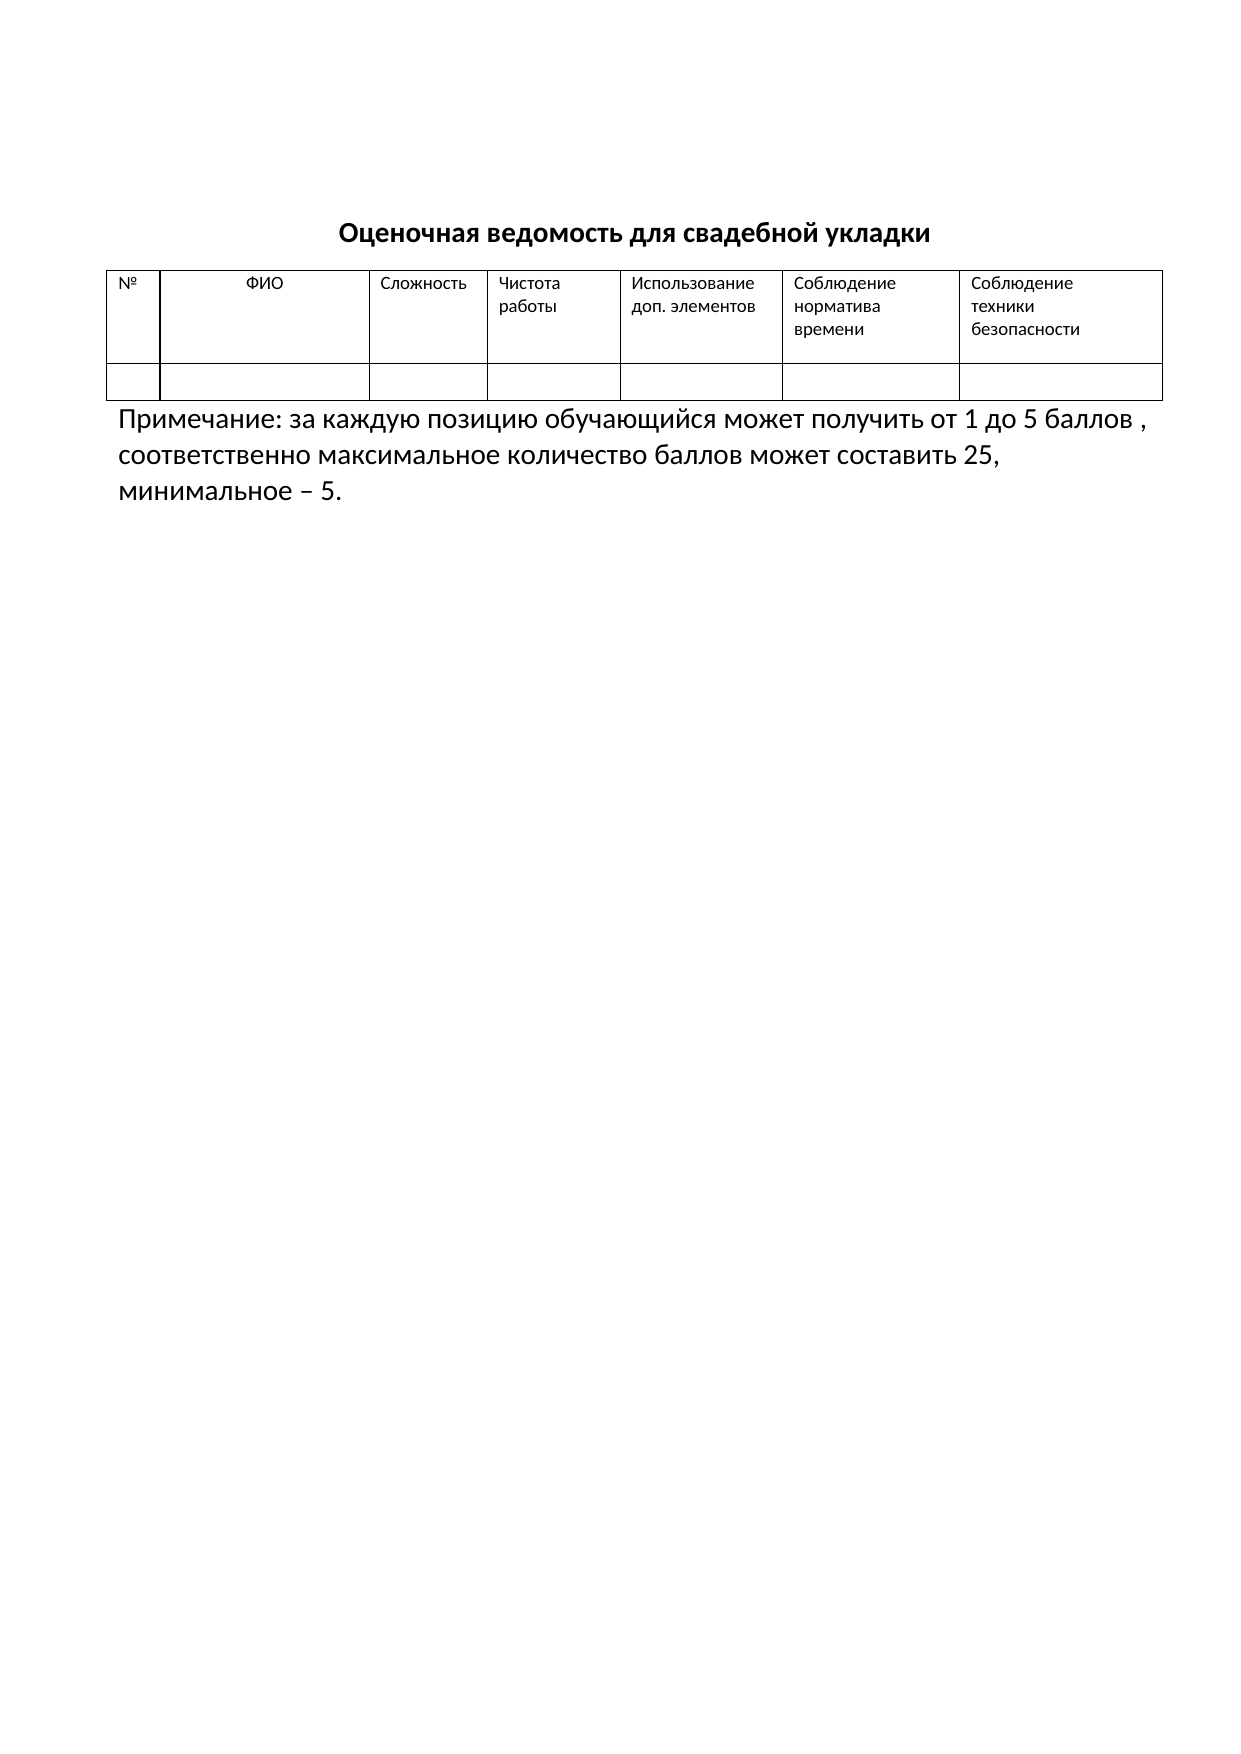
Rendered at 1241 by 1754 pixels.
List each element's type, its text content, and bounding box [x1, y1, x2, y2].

table_header ФИО [161, 271, 369, 363]
table_cell [783, 364, 959, 399]
text Оценочная ведомость для свадебной укладки [118, 214, 1152, 249]
table_header Использование доп. элементов [621, 271, 782, 363]
table_header Соблюдение техники безопасности [960, 271, 1162, 363]
table_cell [161, 364, 369, 399]
text Примечание: за каждую позицию обучающийся может получить от 1 до 5 баллов , соответственно максимальное количество баллов может составить 25, минимальное – 5. [118, 401, 1152, 507]
table_header Соблюдение норматива времени [783, 271, 959, 363]
table_cell [370, 364, 487, 399]
table_cell [960, 364, 1162, 399]
table_cell [107, 364, 159, 399]
table_cell [621, 364, 782, 399]
table_header Чистота работы [488, 271, 620, 363]
table_header Сложность [370, 271, 487, 363]
table_header № [107, 271, 159, 363]
table_cell [488, 364, 620, 399]
